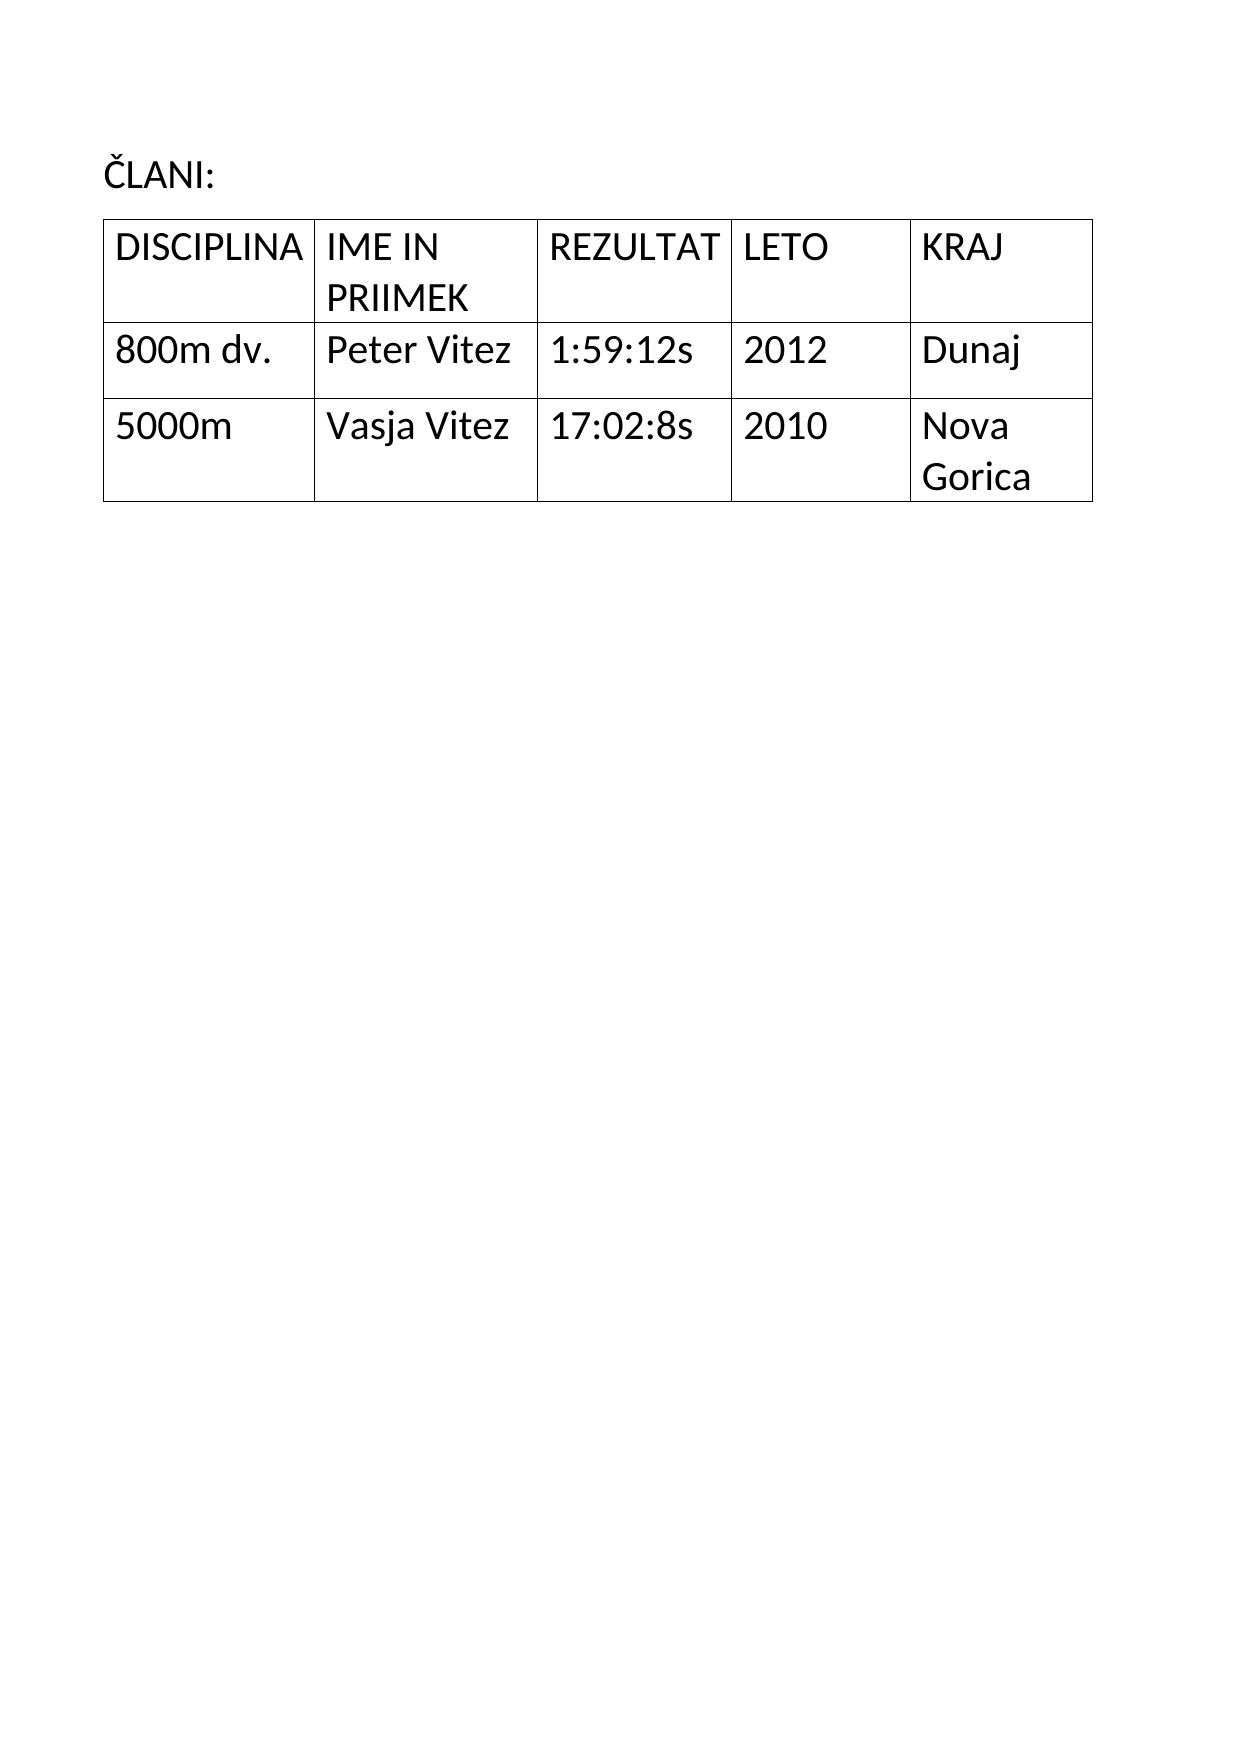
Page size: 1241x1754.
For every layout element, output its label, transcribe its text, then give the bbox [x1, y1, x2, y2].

table_header LETO [732, 220, 910, 322]
table_header KRAJ [911, 220, 1092, 322]
table_cell 17:02:8s [538, 399, 731, 501]
table_cell Dunaj [911, 323, 1092, 398]
table_header REZULTAT [538, 220, 731, 322]
table_cell 2012 [732, 323, 910, 398]
table_cell Nova Gorica [911, 399, 1092, 501]
table_header IME IN PRIIMEK [315, 220, 537, 322]
table_cell 5000m [104, 399, 314, 501]
table_cell 2010 [732, 399, 910, 501]
table_header DISCIPLINA [104, 220, 314, 322]
table_cell Vasja Vitez [315, 399, 537, 501]
table_cell 800m dv. [104, 323, 314, 398]
table_cell 1:59:12s [538, 323, 731, 398]
text ČLANI: [103, 148, 1152, 198]
table_cell Peter Vitez [315, 323, 537, 398]
